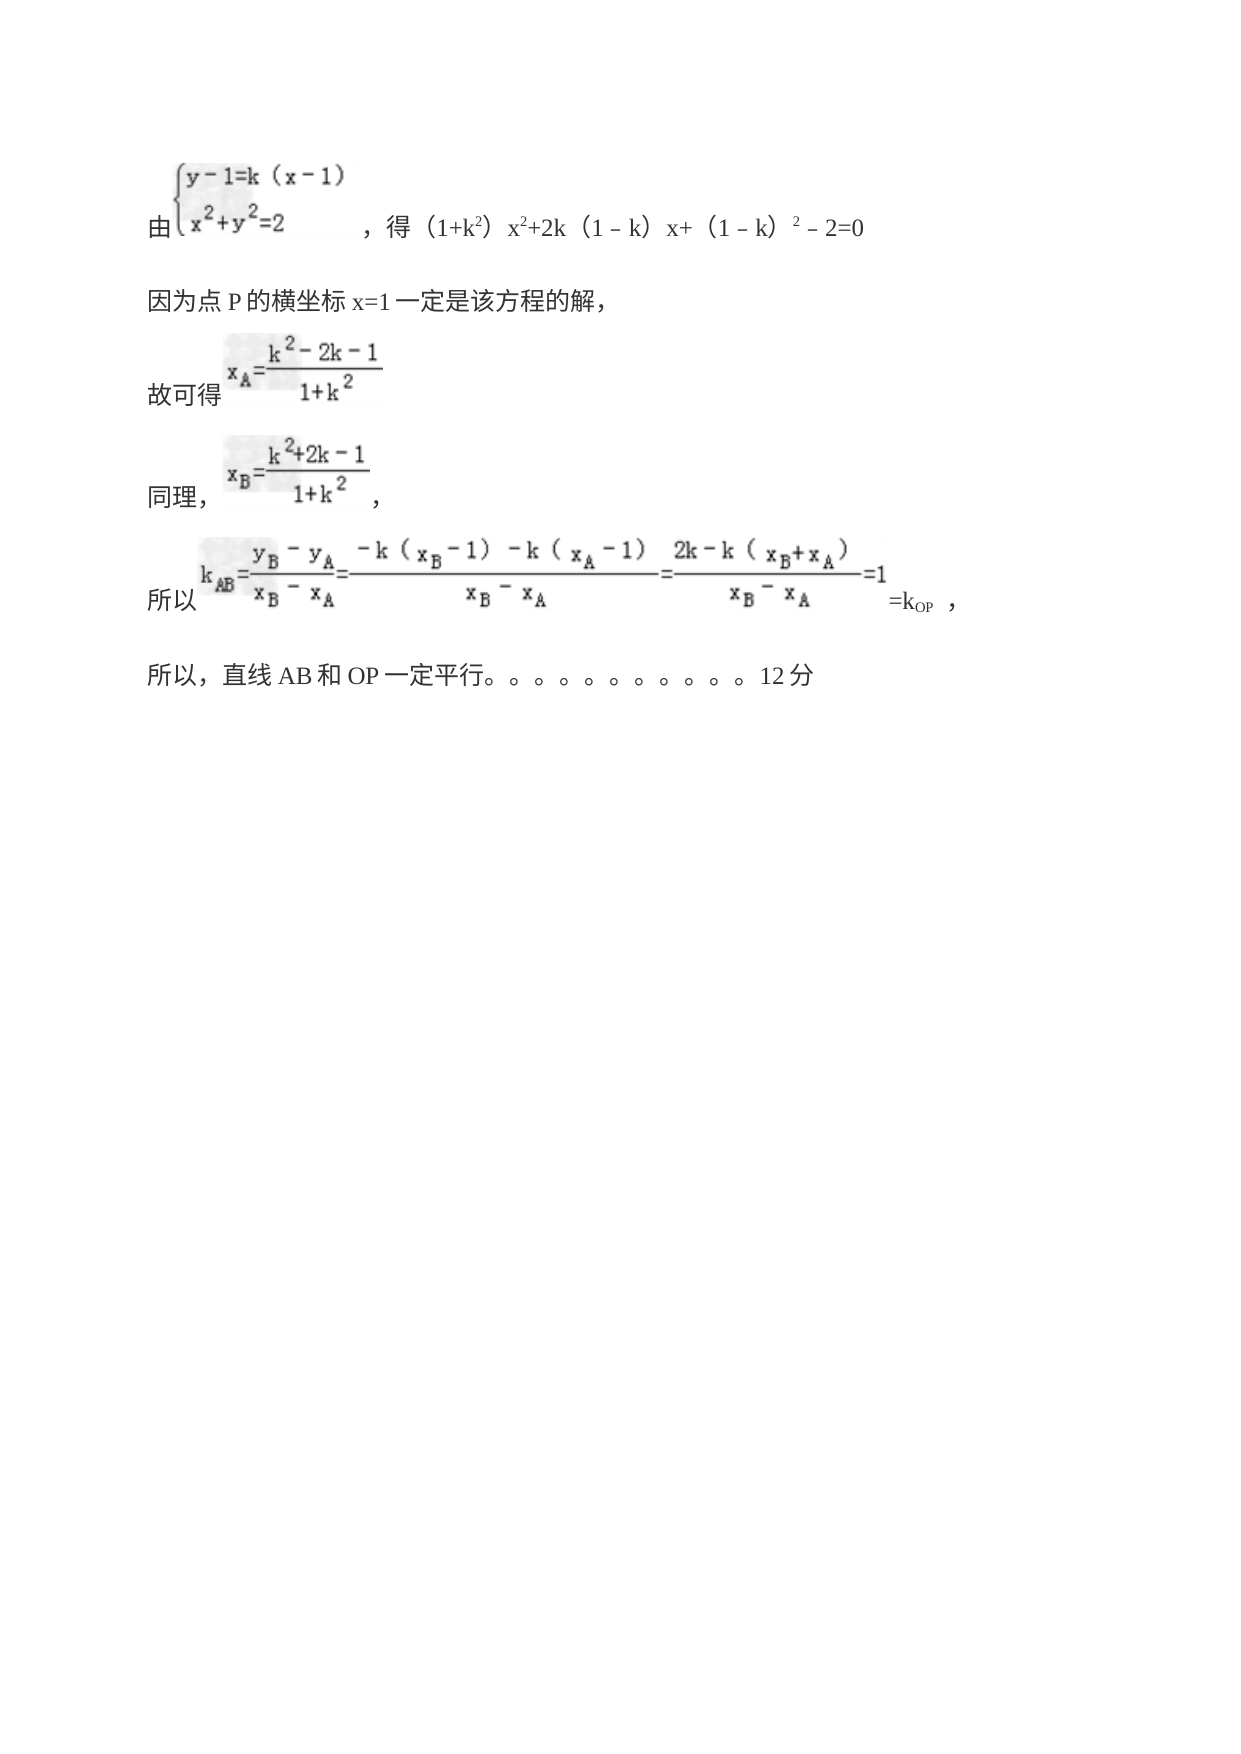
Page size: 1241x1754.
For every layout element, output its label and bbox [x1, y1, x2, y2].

picture [197, 537, 889, 610]
text [148, 164, 1093, 707]
picture [172, 163, 361, 236]
picture [222, 435, 370, 507]
picture [222, 333, 383, 405]
